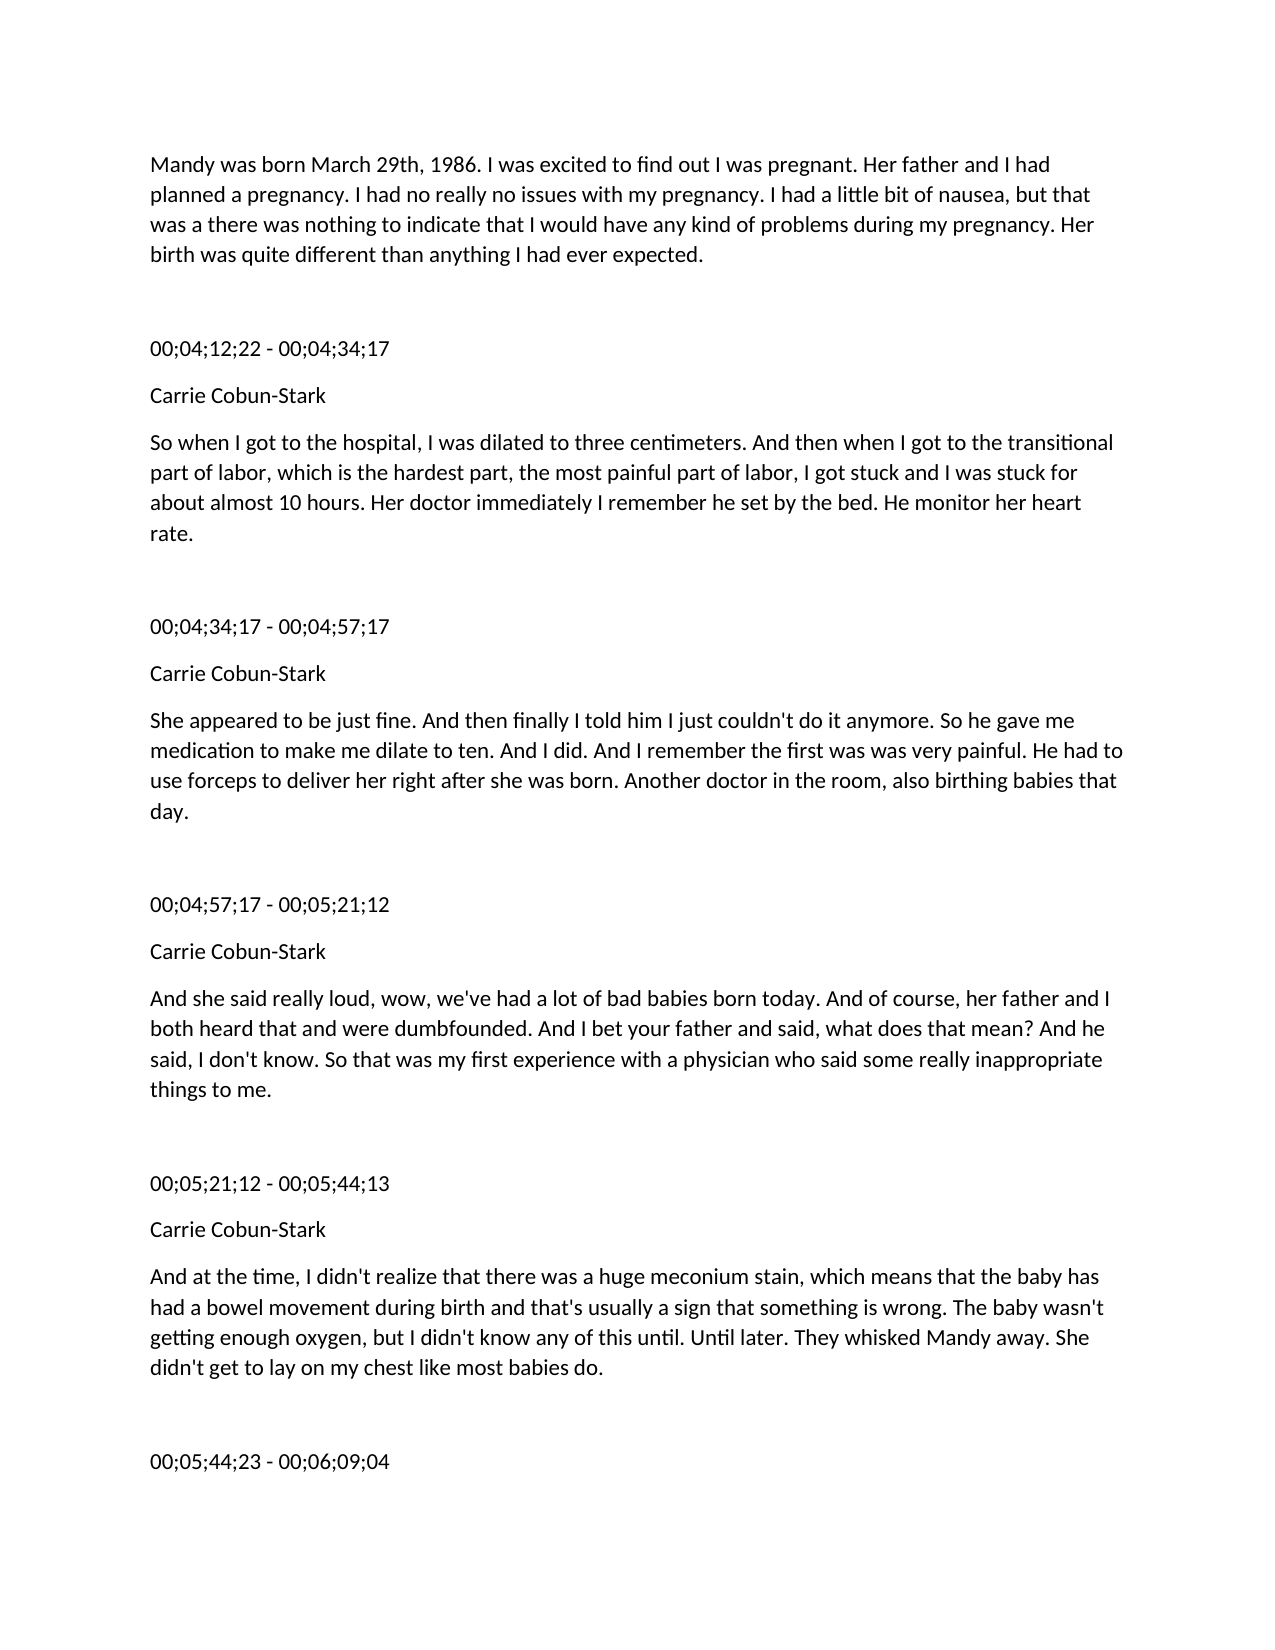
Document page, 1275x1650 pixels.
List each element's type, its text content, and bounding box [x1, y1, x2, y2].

text Mandy was born March 29th, 1986. I was excited to find out I was pregnant. Her father and I had planned a pregnancy. I had no really no issues with my pregnancy. I had a little bit of nausea, but that was a there was nothing to indicate that I would have any kind of problems during my pregnancy. Her birth was quite different than anything I had ever expected. [150, 150, 1125, 269]
text Carrie Cobun-Stark [150, 937, 1125, 966]
text And she said really loud, wow, we've had a lot of bad babies born today. And of course, her father and I both heard that and were dumbfounded. And I bet your father and said, what does that mean? And he said, I don't know. So that was my first experience with a physician who said some really inappropriate things to me. [150, 984, 1125, 1103]
text And at the time, I didn't realize that there was a huge meconium stain, which means that the baby has had a bowel movement during birth and that's usually a sign that something is wrong. The baby wasn't getting enough oxygen, but I didn't know any of this until. Until later. They whisked Mandy away. She didn't get to lay on my chest like most babies do. [150, 1262, 1125, 1381]
text Carrie Cobun-Stark [150, 659, 1125, 687]
text So when I got to the hospital, I was dilated to three centimeters. And then when I got to the transitional part of labor, which is the hardest part, the most painful part of labor, I got stuck and I was stuck for about almost 10 hours. Her doctor immediately I remember he set by the bed. He monitor her heart rate. [150, 428, 1125, 547]
text 00;04;12;22 - 00;04;34;17 [150, 334, 1125, 362]
text She appeared to be just fine. And then finally I told him I just couldn't do it anymore. So he gave me medication to make me dilate to ten. And I did. And I remember the first was was very painful. He had to use forceps to deliver her right after she was born. Another doctor in the room, also birthing babies that day. [150, 706, 1125, 825]
text 00;04;57;17 - 00;05;21;12 [150, 891, 1125, 919]
text 00;05;21;12 - 00;05;44;13 [150, 1169, 1125, 1197]
text 00;05;44;23 - 00;06;09;04 [150, 1447, 1125, 1475]
text Carrie Cobun-Stark [150, 1216, 1125, 1244]
text Carrie Cobun-Stark [150, 381, 1125, 409]
text 00;04;34;17 - 00;04;57;17 [150, 612, 1125, 641]
